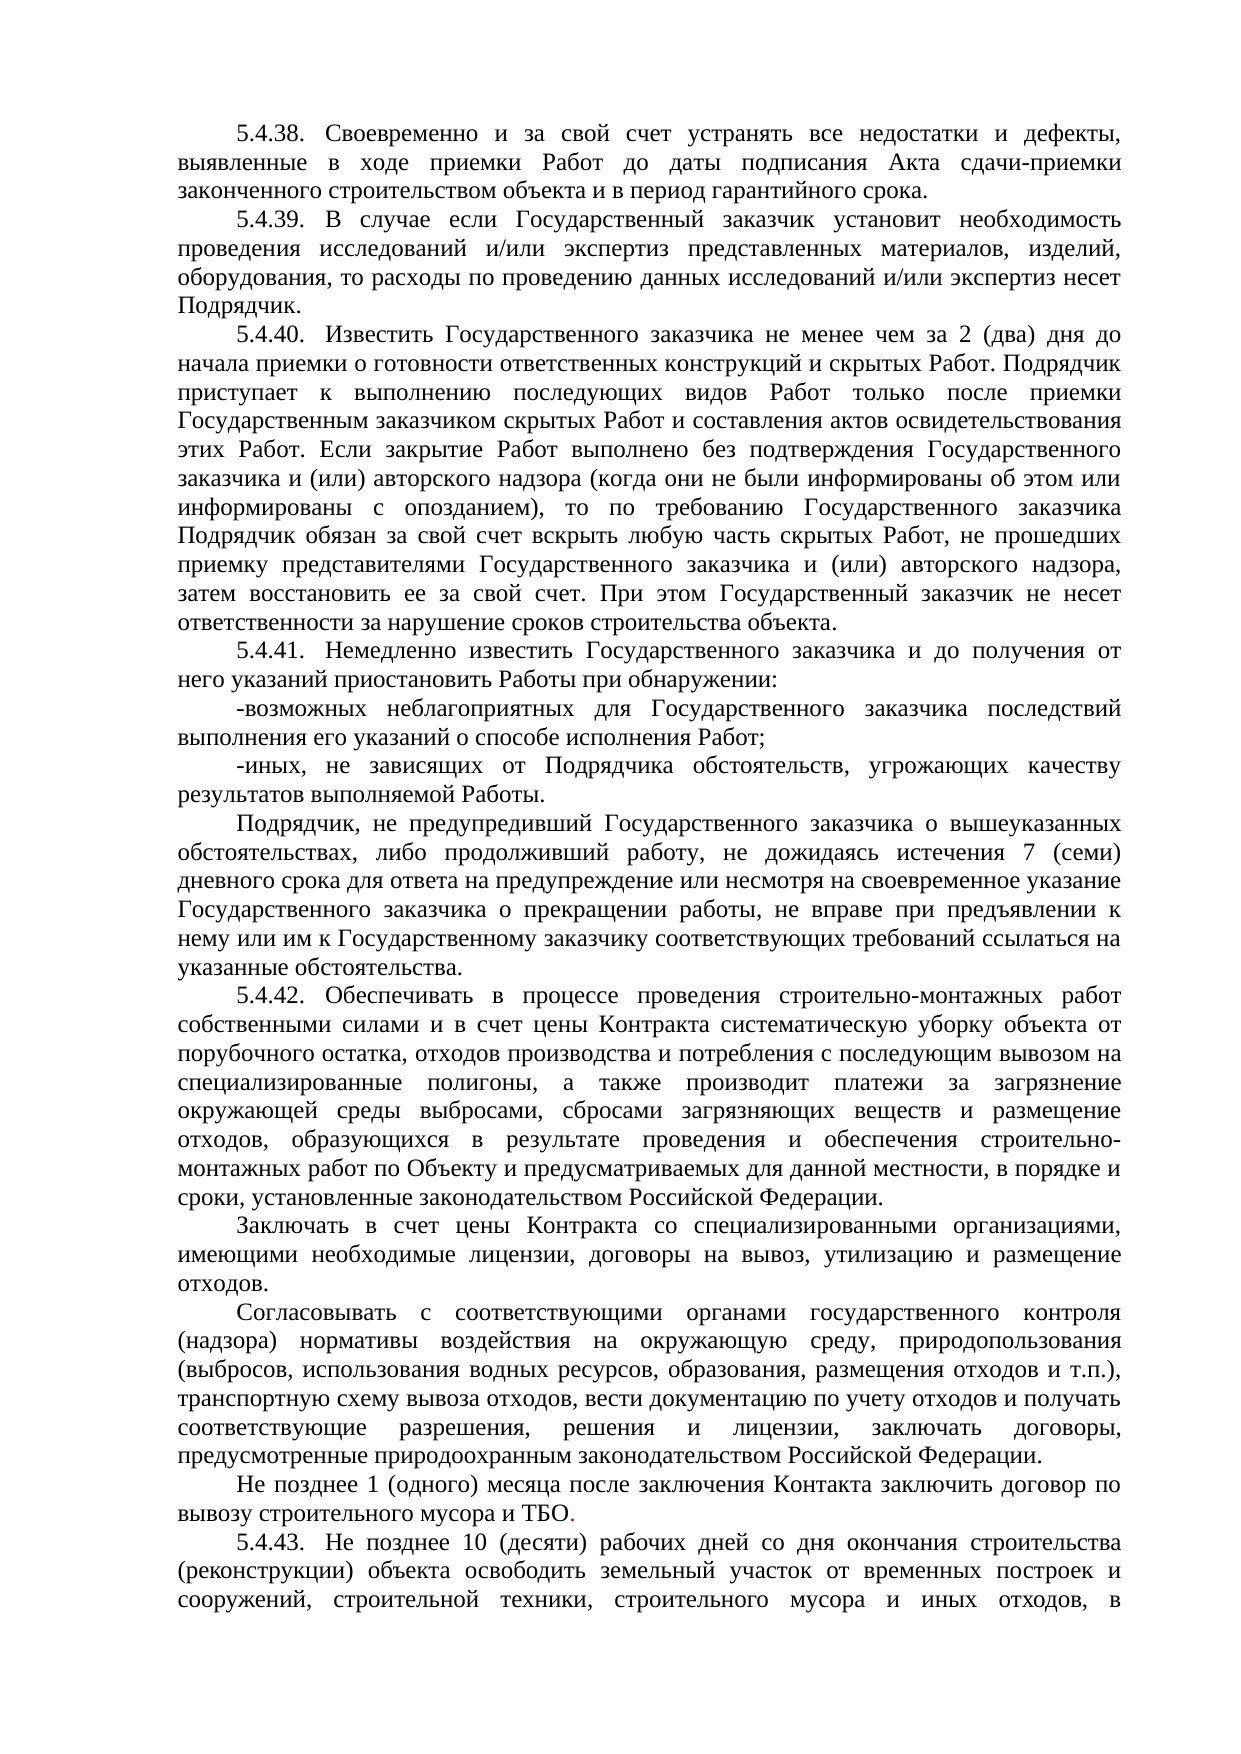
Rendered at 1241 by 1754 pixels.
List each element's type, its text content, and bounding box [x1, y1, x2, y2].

list В случае если Государственный заказчик установит необходимость проведения исследований и/или экспертиз представленных материалов, изделий, оборудования, то расходы по проведению данных исследований и/или экспертиз несет Подрядчик. [177, 204, 1122, 319]
text Заключать в счет цены Контракта со специализированными организациями, имеющими необходимые лицензии, договоры на вывоз, утилизацию и размещение отходов. [177, 1211, 1122, 1297]
list Немедленно известить Государственного заказчика и до получения от него указаний приостановить Работы при обнаружении: [177, 636, 1122, 693]
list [177, 1527, 1122, 1613]
list Своевременно и за свой счет устранять все недостатки и дефекты, выявленные в ходе приемки Работ до даты подписания Акта сдачи-приемки законченного строительством объекта и в период гарантийного срока. [177, 118, 1122, 204]
text Не позднее 1 (одного) месяца после заключения Контакта заключить договор по вывозу строительного мусора и ТБО. [177, 1469, 1122, 1527]
text Согласовывать с соответствующими органами государственного контроля (надзора) нормативы воздействия на окружающую среду, природопользования (выбросов, использования водных ресурсов, образования, размещения отходов и т.п.), транспортную схему вывоза отходов, вести документацию по учету отходов и получать соответствующие разрешения, решения и лицензии, заключать договоры, предусмотренные природоохранным законодательством Российской Федерации. [177, 1297, 1122, 1469]
text -возможных неблагоприятных для Государственного заказчика последствий выполнения его указаний о способе исполнения Работ; [177, 693, 1122, 751]
list Известить Государственного заказчика не менее чем за 2 (два) дня до начала приемки о готовности ответственных конструкций и скрытых Работ. Подрядчик приступает к выполнению последующих видов Работ только после приемки Государственным заказчиком скрытых Работ и составления актов освидетельствования этих Работ. Если закрытие Работ выполнено без подтверждения Государственного заказчика и (или) авторского надзора (когда они не были информированы об этом или информированы с опозданием), то по требованию Государственного заказчика Подрядчик обязан за свой счет вскрыть любую часть скрытых Работ, не прошедших приемку представителями Государственного заказчика и (или) авторского надзора, затем восстановить ее за свой счет. При этом Государственный заказчик не несет ответственности за нарушение сроков строительства объекта. [177, 319, 1122, 636]
text Подрядчик, не предупредивший Государственного заказчика о вышеуказанных обстоятельствах, либо продолживший работу, не дожидаясь истечения 7 (семи) дневного срока для ответа на предупреждение или несмотря на своевременное указание Государственного заказчика о прекращении работы, не вправе при предъявлении к нему или им к Государственному заказчику соответствующих требований ссылаться на указанные обстоятельства. [177, 808, 1122, 981]
text -иных, не зависящих от Подрядчика обстоятельств, угрожающих качеству результатов выполняемой Работы. [177, 751, 1122, 808]
list Обеспечивать в процессе проведения строительно-монтажных работ собственными силами и в счет цены Контракта систематическую уборку объекта от порубочного остатка, отходов производства и потребления с последующим вывозом на специализированные полигоны, а также производит платежи за загрязнение окружающей среды выбросами, сбросами загрязняющих веществ и размещение отходов, образующихся в результате проведения и обеспечения строительно-монтажных работ по Объекту и предусматриваемых для данной местности, в порядке и сроки, установленные законодательством Российской Федерации. [177, 981, 1122, 1211]
